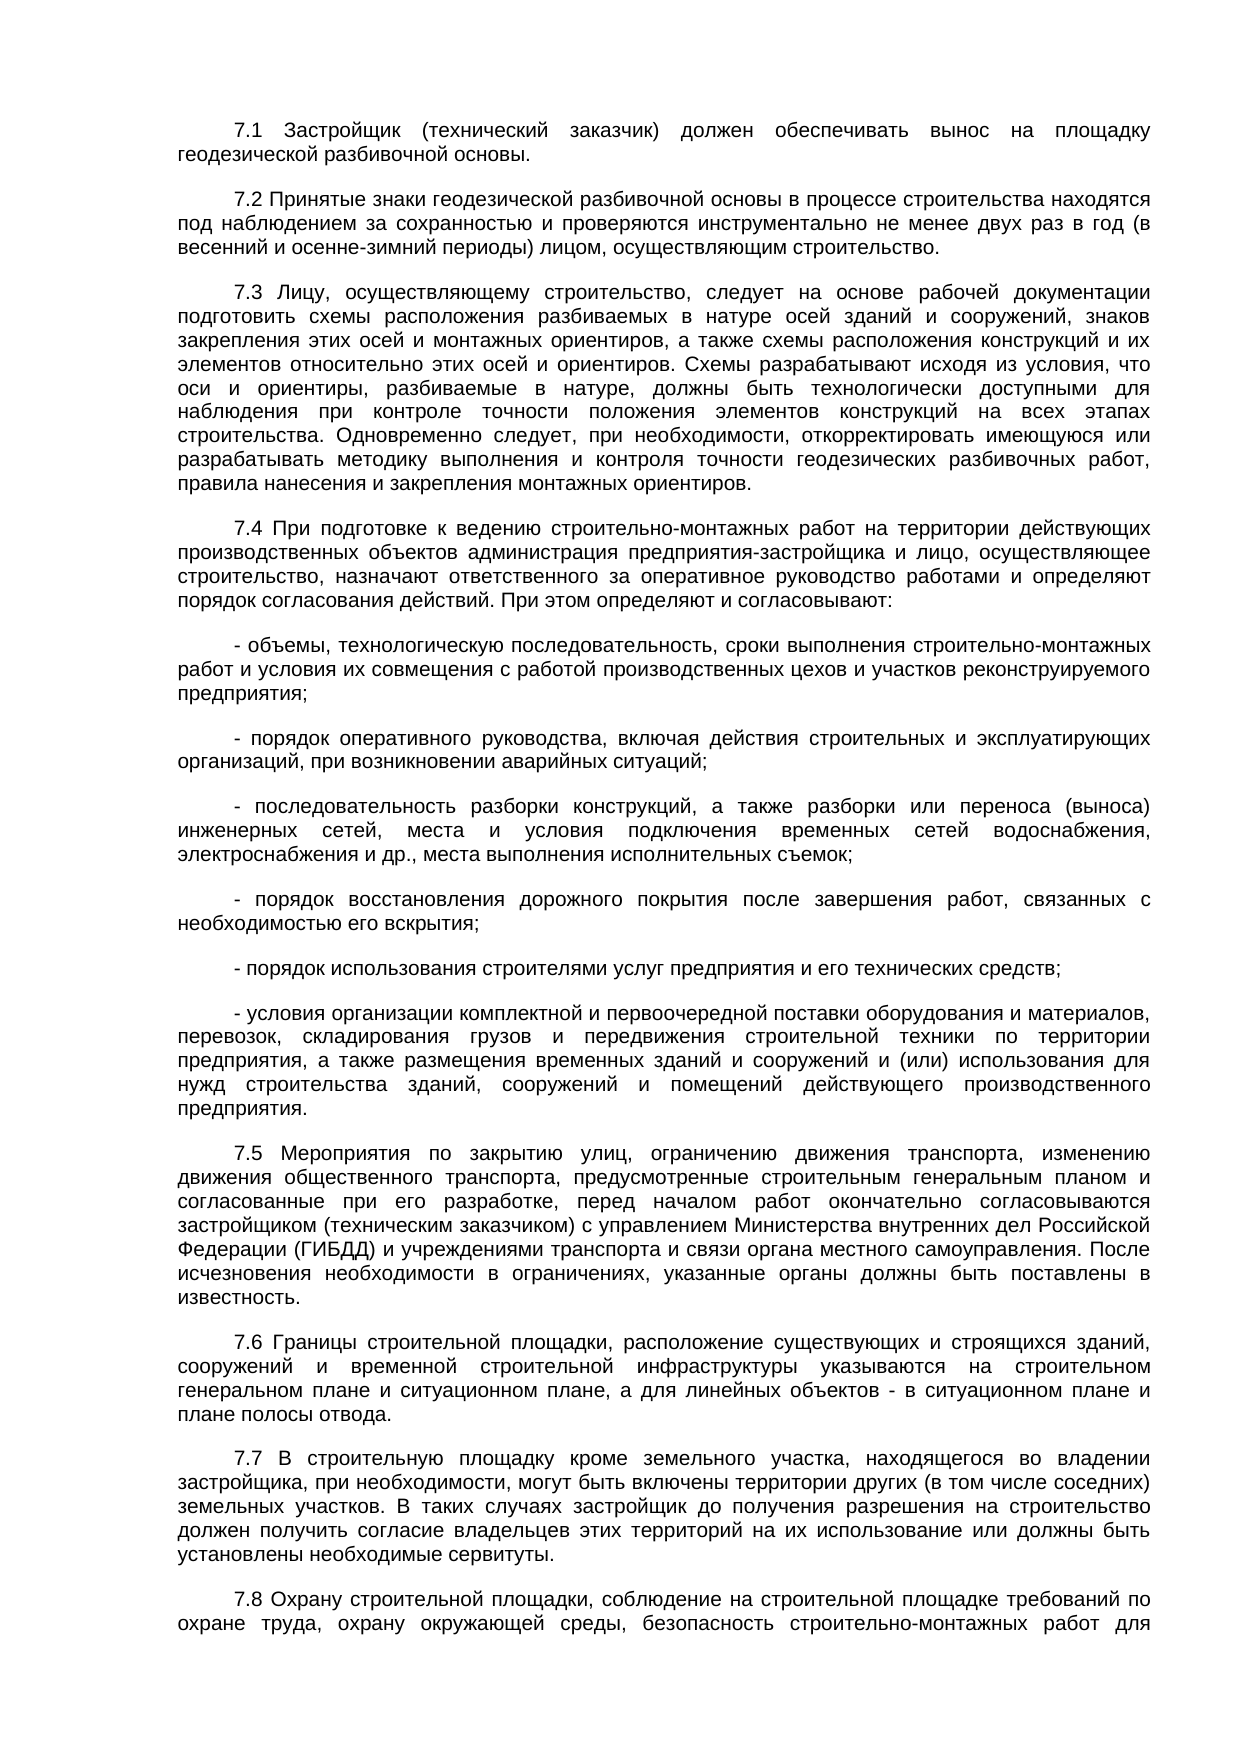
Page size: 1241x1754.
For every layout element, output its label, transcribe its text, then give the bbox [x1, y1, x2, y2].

text 7.2 Принятые знаки геодезической разбивочной основы в процессе строительства находятся под наблюдением за сохранностью и проверяются инструментально не менее двух раз в год (в весенний и осенне-зимний периоды) лицом, осуществляющим строительство. [177, 187, 1152, 259]
text 7.7 В строительную площадку кроме земельного участка, находящегося во владении застройщика, при необходимости, могут быть включены территории других (в том числе соседних) земельных участков. В таких случаях застройщик до получения разрешения на строительство должен получить согласие владельцев этих территорий на их использование или должны быть установлены необходимые сервитуты. [177, 1446, 1152, 1566]
text - последовательность разборки конструкций, а также разборки или переноса (выноса) инженерных сетей, места и условия подключения временных сетей водоснабжения, электроснабжения и др., места выполнения исполнительных съемок; [177, 794, 1152, 866]
text 7.6 Границы строительной площадки, расположение существующих и строящихся зданий, сооружений и временной строительной инфраструктуры указываются на строительном генеральном плане и ситуационном плане, а для линейных объектов - в ситуационном плане и плане полосы отвода. [177, 1329, 1152, 1425]
text - условия организации комплектной и первоочередной поставки оборудования и материалов, перевозок, складирования грузов и передвижения строительной техники по территории предприятия, а также размещения временных зданий и сооружений и (или) использования для нужд строительства зданий, сооружений и помещений действующего производственного предприятия. [177, 1000, 1152, 1120]
text 7.1 Застройщик (технический заказчик) должен обеспечивать вынос на площадку геодезической разбивочной основы. [177, 118, 1152, 166]
text - объемы, технологическую последовательность, сроки выполнения строительно-монтажных работ и условия их совмещения с работой производственных цехов и участков реконструируемого предприятия; [177, 633, 1152, 704]
text 7.3 Лицу, осуществляющему строительство, следует на основе рабочей документации подготовить схемы расположения разбиваемых в натуре осей зданий и сооружений, знаков закрепления этих осей и монтажных ориентиров, а также схемы расположения конструкций и их элементов относительно этих осей и ориентиров. Схемы разрабатывают исходя из условия, что оси и ориентиры, разбиваемые в натуре, должны быть технологически доступными для наблюдения при контроле точности положения элементов конструкций на всех этапах строительства. Одновременно следует, при необходимости, откорректировать имеющуюся или разрабатывать методику выполнения и контроля точности геодезических разбивочных работ, правила нанесения и закрепления монтажных ориентиров. [177, 279, 1152, 495]
text 7.4 При подготовке к ведению строительно-монтажных работ на территории действующих производственных объектов администрация предприятия-застройщика и лицо, осуществляющее строительство, назначают ответственного за оперативное руководство работами и определяют порядок согласования действий. При этом определяют и согласовывают: [177, 516, 1152, 612]
text - порядок оперативного руководства, включая действия строительных и эксплуатирующих организаций, при возникновении аварийных ситуаций; [177, 725, 1152, 773]
text - порядок использования строителями услуг предприятия и его технических средств; [177, 956, 1152, 979]
text - порядок восстановления дорожного покрытия после завершения работ, связанных с необходимостью его вскрытия; [177, 887, 1152, 935]
text 7.5 Мероприятия по закрытию улиц, ограничению движения транспорта, изменению движения общественного транспорта, предусмотренные строительным генеральным планом и согласованные при его разработке, перед началом работ окончательно согласовываются застройщиком (техническим заказчиком) с управлением Министерства внутренних дел Российской Федерации (ГИБДД) и учреждениями транспорта и связи органа местного самоуправления. После исчезновения необходимости в ограничениях, указанные органы должны быть поставлены в известность. [177, 1141, 1152, 1309]
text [177, 1587, 1152, 1635]
